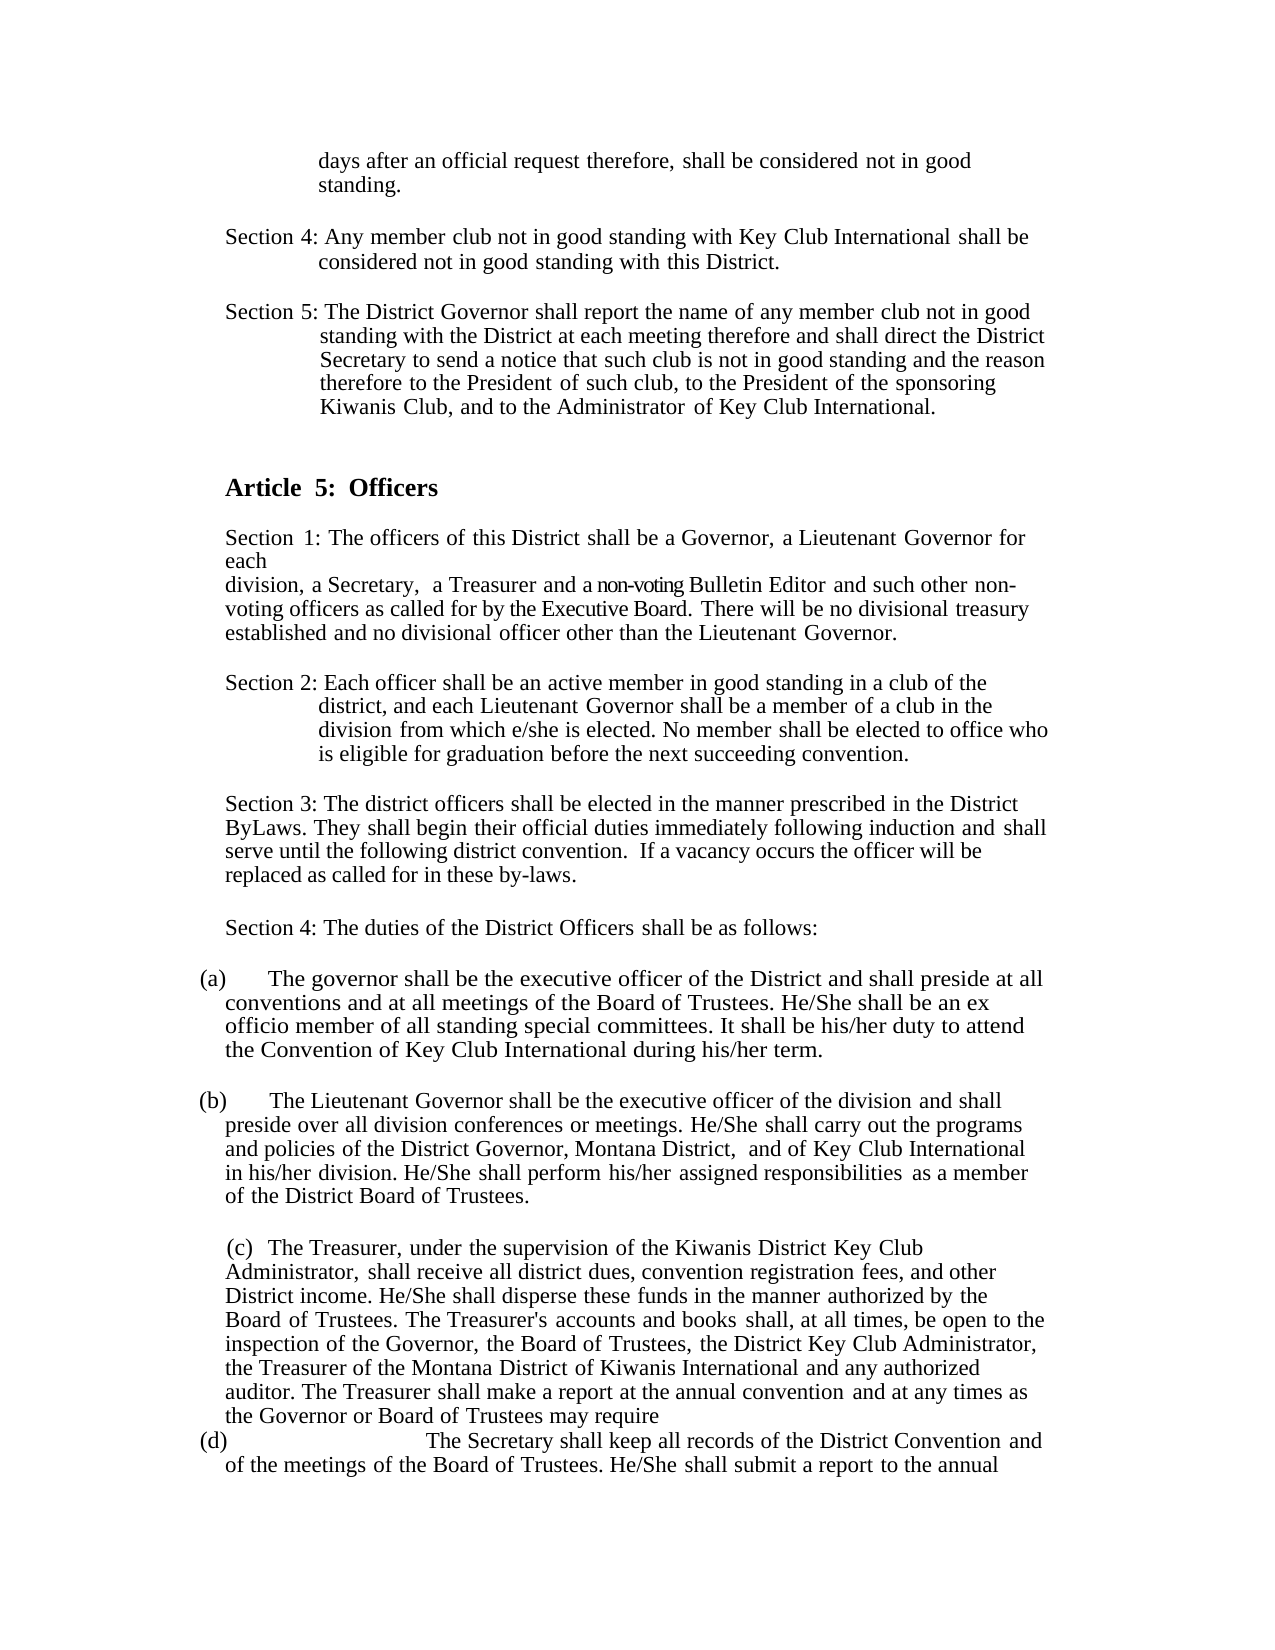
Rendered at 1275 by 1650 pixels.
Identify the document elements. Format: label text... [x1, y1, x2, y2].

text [225, 150, 1050, 197]
text Section 4: Any member club not in good standing with Key Club International shall be considered not in good standing with this District. [225, 224, 1050, 274]
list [199, 1428, 1050, 1477]
text Section 1: The officers of this District shall be a Governor, a Lieutenant Governor for each [225, 526, 1050, 574]
subtitle Article 5: Officers [225, 472, 1050, 502]
text Section 5: The District Governor shall report the name of any member club not in good standing with the District at each meeting therefore and shall direct the District Secretary to send a notice that such club is not in good standing and the reason therefore to the President of such club, to the President of the sponsoring Kiwanis Club, and to the Administrator of Key Club International. [225, 301, 1050, 419]
text Section 4: The duties of the District Officers shall be as follows: [225, 914, 1050, 940]
text Section 2: Each officer shall be an active member in good standing in a club of the district, and each Lieutenant Governor shall be a member of a club in the division from which e/she is elected. No member shall be elected to office who is eligible for graduation before the next succeeding convention. [225, 671, 1050, 766]
list The Lieutenant Governor shall be the executive officer of the division and shall preside over all division conferences or meetings. He/She shall carry out the programs and policies of the District Governor, Montana District, and of Key Club International in his/her division. He/She shall perform his/her assigned responsibilities as a member of the District Board of Trustees. [199, 1089, 1050, 1209]
text division, a Secretary, a Treasurer and a non-voting Bulletin Editor and such other non-voting officers as called for by the Executive Board. There will be no divisional treasury established and no divisional officer other than the Lieutenant Governor. [225, 574, 1050, 645]
list The governor shall be the executive officer of the District and shall preside at all conventions and at all meetings of the Board of Trustees. He/She shall be an ex officio member of all standing special committees. It shall be his/her duty to attend the Convention of Key Club International during his/her term. [199, 966, 1050, 1062]
list The Treasurer, under the supervision of the Kiwanis District Key Club Administrator, shall receive all district dues, convention registration fees, and other District income. He/She shall disperse these funds in the manner authorized by the Board of Trustees. The Treasurer's accounts and books shall, at all times, be open to the inspection of the Governor, the Board of Trustees, the District Key Club Administrator, the Treasurer of the Montana District of Kiwanis International and any authorized auditor. The Treasurer shall make a report at the annual convention and at any times as the Governor or Board of Trustees may require [225, 1235, 1050, 1428]
text Section 3: The district officers shall be elected in the manner prescribed in the District ByLaws. They shall begin their official duties immediately following induction and shall serve until the following district convention. If a vacancy occurs the officer will be replaced as called for in these by-laws. [225, 792, 1050, 887]
